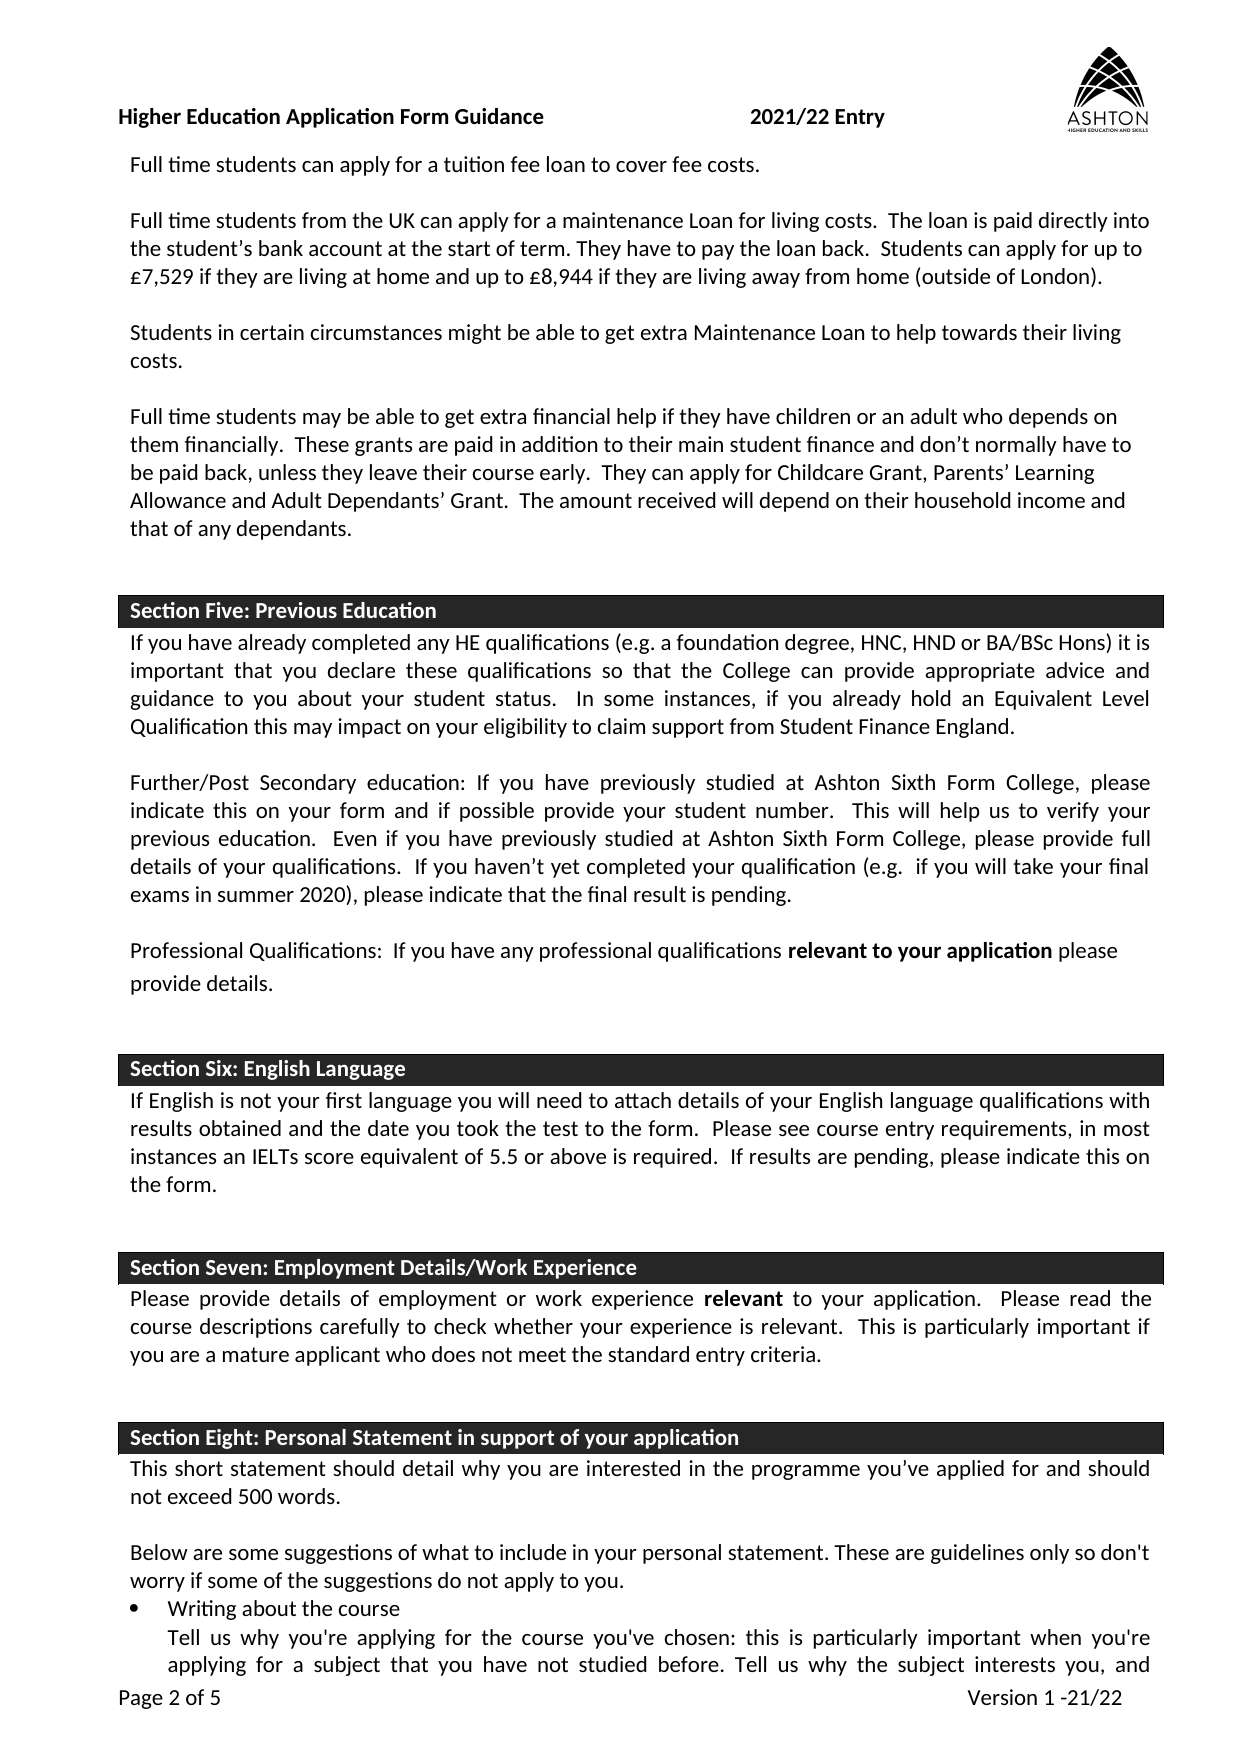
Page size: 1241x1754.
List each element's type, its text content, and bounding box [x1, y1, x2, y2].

table_header Section Five: Previous Education [119, 596, 1163, 628]
table_header Section Eight: Personal Statement in support of your application [119, 1423, 1163, 1454]
table_cell If English is not your first language you will need to attach details of your English language qualifications with results obtained and the date you took the test to the form. Please see course entry requirements, in most instances an IELTs score equivalent of 5.5 or above is required. If results are pending, please indicate this on the form. [119, 1086, 1163, 1198]
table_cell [119, 150, 1163, 542]
table_cell If you have already completed any HE qualifications (e.g. a foundation degree, HNC, HND or BA/BSc Hons) it is important that you declare these qualifications so that the College can provide appropriate advice and guidance to you about your student status. In some instances, if you already hold an Equivalent Level Qualification this may impact on your eligibility to claim support from Student Finance England. Further/Post Secondary education: If you have previously studied at Ashton Sixth Form College, please indicate this on your form and if possible provide your student number. This will help us to verify your previous education. Even if you have previously studied at Ashton Sixth Form College, please provide full details of your qualifications. If you haven’t yet completed your qualification (e.g. if you will take your final exams in summer 2020), please indicate that the final result is pending. Professional Qualifications: If you have any professional qualifications relevant to your application please provide details. [119, 628, 1163, 1001]
table_header Section Six: English Language [119, 1055, 1163, 1086]
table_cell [119, 1455, 1163, 1679]
table_cell Please provide details of employment or work experience relevant to your application. Please read the course descriptions carefully to check whether your experience is relevant. This is particularly important if you are a mature applicant who does not meet the standard entry criteria. [119, 1285, 1163, 1368]
picture [1067, 47, 1148, 132]
table_header Section Seven: Employment Details/Work Experience [119, 1253, 1163, 1284]
